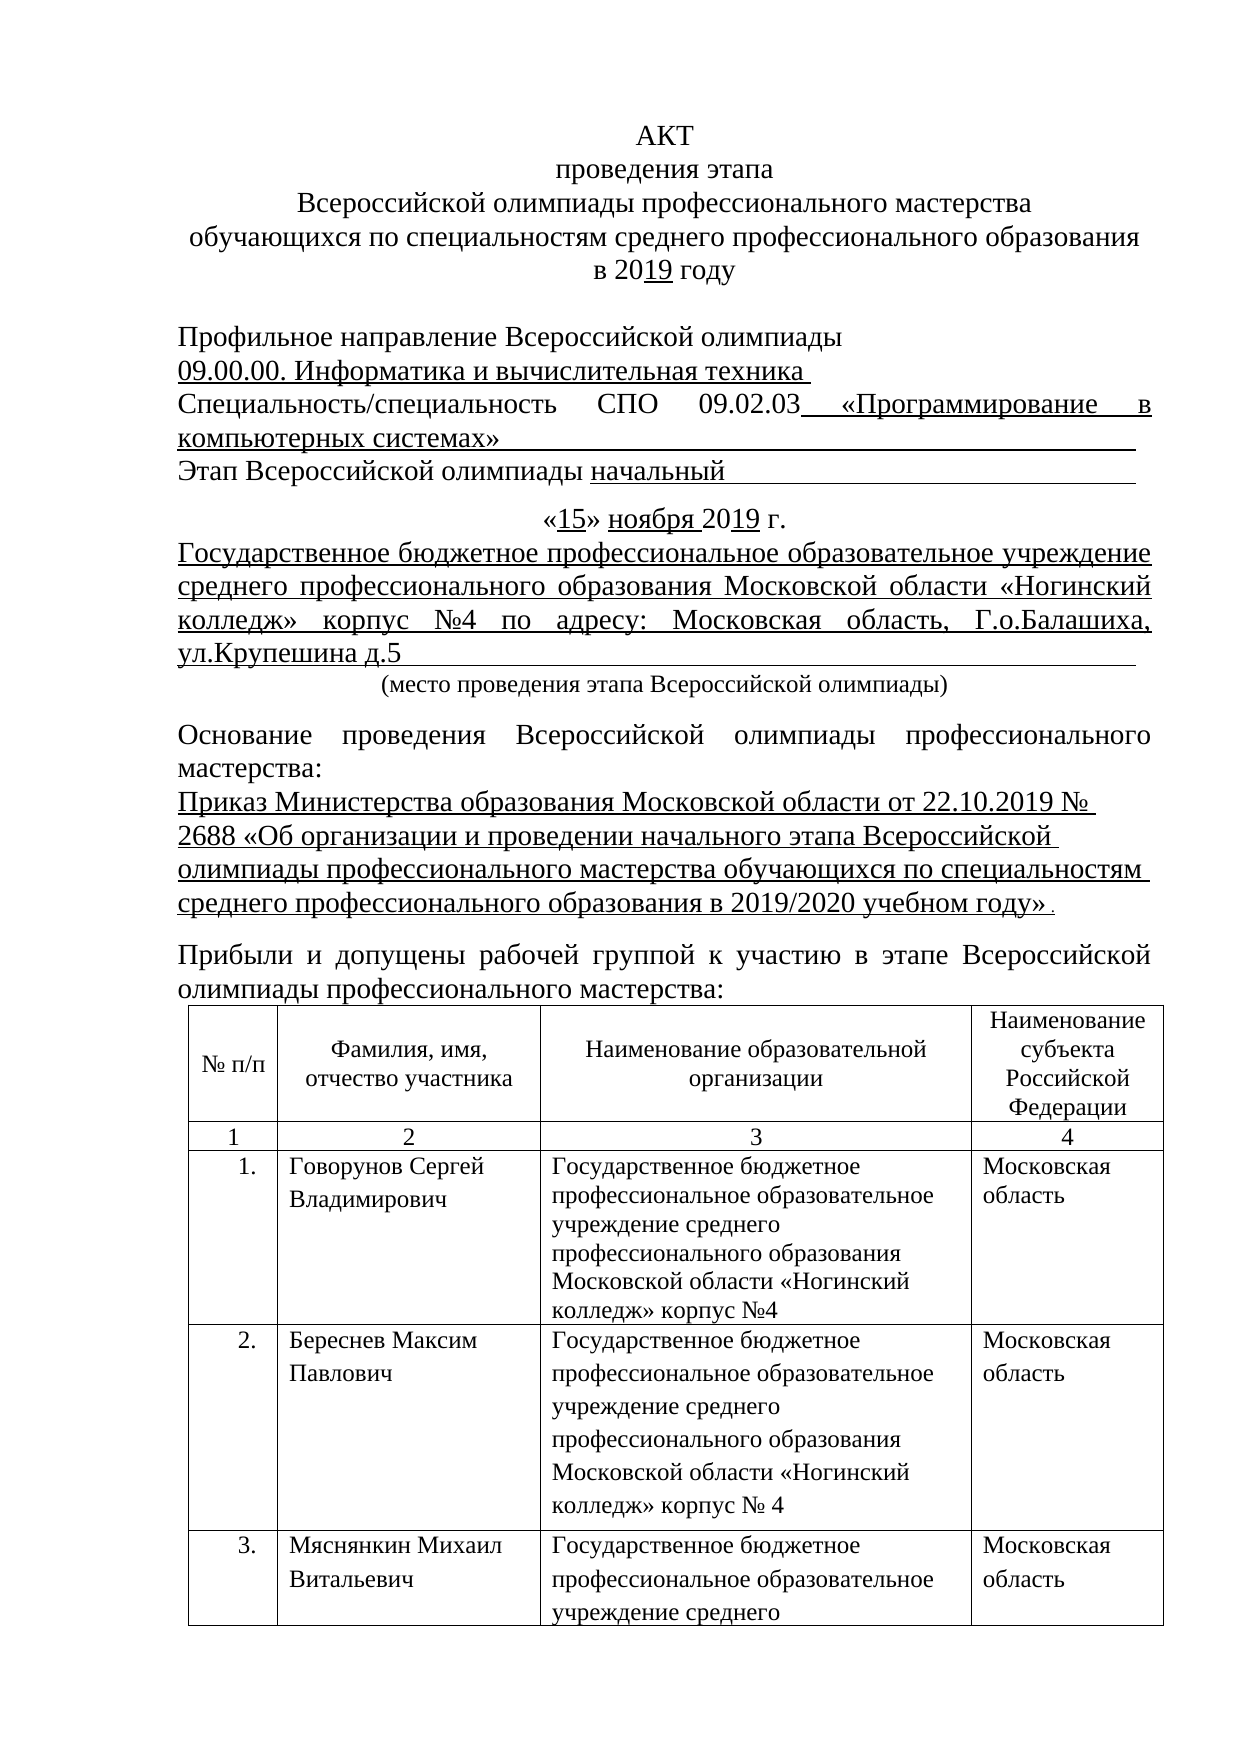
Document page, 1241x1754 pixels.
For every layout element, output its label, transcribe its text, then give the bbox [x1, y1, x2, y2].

text Приказ Министерства образования Московской области от 22.10.2019 № 2688 «Об организации и проведении начального этапа Всероссийской олимпиады профессионального мастерства обучающихся по специальностям среднего профессионального образования в 2019/2020 учебном году» . [177, 784, 1152, 918]
table_cell [189, 1151, 277, 1324]
text в 2019 году [177, 252, 1152, 286]
text Всероссийской олимпиады профессионального мастерства [177, 185, 1152, 219]
table_header Фамилия, имя, отчество участника [278, 1006, 540, 1121]
table_header № п/п [189, 1006, 277, 1121]
text Государственное бюджетное профессиональное образовательное учреждение среднего профессионального образования Московской области «Ногинский колледж» корпус №4 по адресу: Московская область, Г.о.Балашиха, ул.Крупешина д.5 [177, 599, 1152, 631]
table_cell Береснев Максим Павлович [278, 1325, 540, 1529]
text «15» ноября 2019 г. [177, 501, 1152, 535]
text Государственное бюджетное профессиональное образовательное учреждение среднего профессионального образования Московской области «Ногинский колледж» корпус №4 по адресу: Московская область, Г.о.Балашиха, ул.Крупешина д.5 [177, 565, 1152, 598]
table_cell 4 [972, 1122, 1163, 1150]
table_cell [189, 1325, 277, 1529]
table_cell Московская область [972, 1325, 1163, 1529]
table_cell [189, 1531, 277, 1625]
text 09.00.00. Информатика и вычислительная техника [177, 353, 1152, 386]
table_cell Московская область [972, 1531, 1163, 1625]
text Специальность/специальность СПО 09.02.03 «Программирование в компьютерных системах» [177, 386, 1152, 453]
table_cell Говорунов Сергей Владимирович [278, 1151, 540, 1324]
table_cell 2 [278, 1122, 540, 1150]
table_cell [541, 1531, 971, 1625]
table_cell Московская область [972, 1151, 1163, 1324]
text Профильное направление Всероссийской олимпиады [177, 319, 1152, 353]
text Этап Всероссийской олимпиады начальный [177, 453, 1152, 487]
text Государственное бюджетное профессиональное образовательное учреждение среднего профессионального образования Московской области «Ногинский колледж» корпус №4 по адресу: Московская область, Г.о.Балашиха, ул.Крупешина д.5 [177, 632, 1152, 669]
text обучающихся по специальностям среднего профессионального образования [177, 219, 1152, 252]
table_cell 1 [189, 1122, 277, 1150]
text Государственное бюджетное профессиональное образовательное учреждение среднего профессионального образования Московской области «Ногинский колледж» корпус №4 по адресу: Московская область, Г.о.Балашиха, ул.Крупешина д.5 [177, 535, 1152, 564]
text проведения этапа [177, 152, 1152, 185]
table_header Наименование образовательной организации [541, 1006, 971, 1121]
text Прибыли и допущены рабочей группой к участию в этапе Всероссийской олимпиады профессионального мастерства: [177, 937, 1152, 1004]
text (место проведения этапа Всероссийской олимпиады) [177, 669, 1152, 698]
text АКТ [177, 118, 1152, 152]
table_cell 3 [541, 1122, 971, 1150]
table_header Наименование субъекта Российской Федерации [972, 1006, 1163, 1121]
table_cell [278, 1531, 540, 1625]
text Основание проведения Всероссийской олимпиады профессионального мастерства: [177, 717, 1152, 784]
